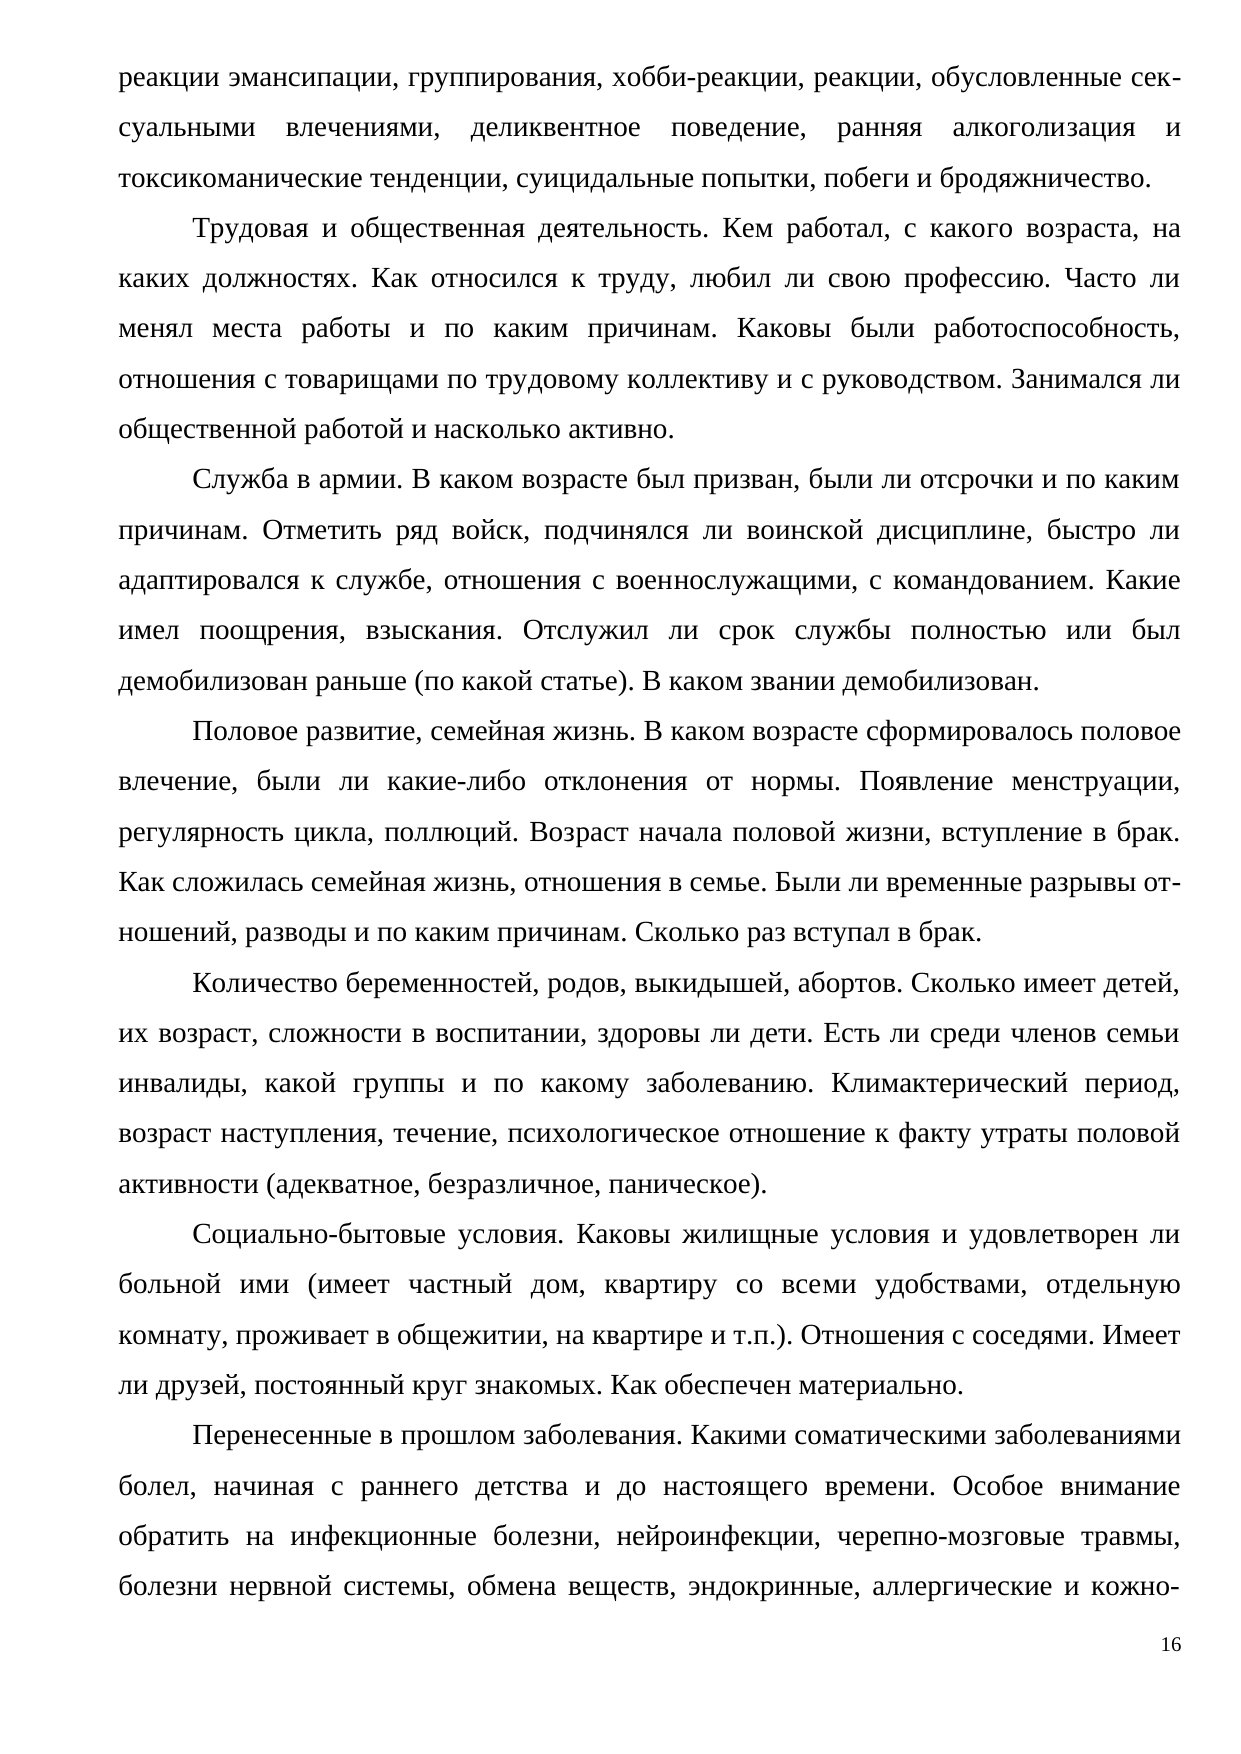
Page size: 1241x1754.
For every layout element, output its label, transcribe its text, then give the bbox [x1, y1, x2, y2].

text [118, 59, 1181, 193]
text Социально-бытовые условия. Каковы жилищные условия и удовлетворен ли больной ими (имеет частный дом, квартиру со всеми удобствами, отдельную комнату, проживает в общежитии, на квартире и т.п.). Отношения с соседями. Имеет ли друзей, постоянный круг знакомых. Как обеспечен материально. [118, 1216, 1181, 1401]
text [118, 1417, 1181, 1602]
text Трудовая и общественная деятельность. Кем работал, с какого возраста, на каких должностях. Как относился к труду, любил ли свою профессию. Часто ли менял места работы и по каким причинам. Каковы были работоспособность, отношения с товарищами по трудовому коллективу и с руководством. Занимался ли общественной работой и насколько активно. [118, 210, 1181, 445]
text Половое развитие, семейная жизнь. В каком возрасте сформировалось половое влечение, были ли какие-либо отклонения от нормы. Появление менструации, регулярность цикла, поллюций. Возраст начала половой жизни, вступление в брак. Как сложилась семейная жизнь, отношения в семье. Были ли временные разрывы отношений, разводы и по каким причинам. Сколько раз вступал в брак. [118, 713, 1181, 948]
text Количество беременностей, родов, выкидышей, абортов. Сколько имеет детей, их возраст, сложности в воспитании, здоровы ли дети. Есть ли среди членов семьи инвалиды, какой группы и по какому заболеванию. Климактерический период, возраст наступления, течение, психологическое отношение к факту утраты половой активности (адекватное, безразличное, паническое). [118, 965, 1181, 1199]
text Служба в армии. В каком возрасте был призван, были ли отсрочки и по каким причинам. Отметить ряд войск, подчинялся ли воинской дисциплине, быстро ли адаптировался к службе, отношения с военнослужащими, с командованием. Какие имел поощрения, взыскания. Отслужил ли срок службы полностью или был демобилизован раньше (по какой статье). В каком звании демобилизован. [118, 462, 1181, 696]
